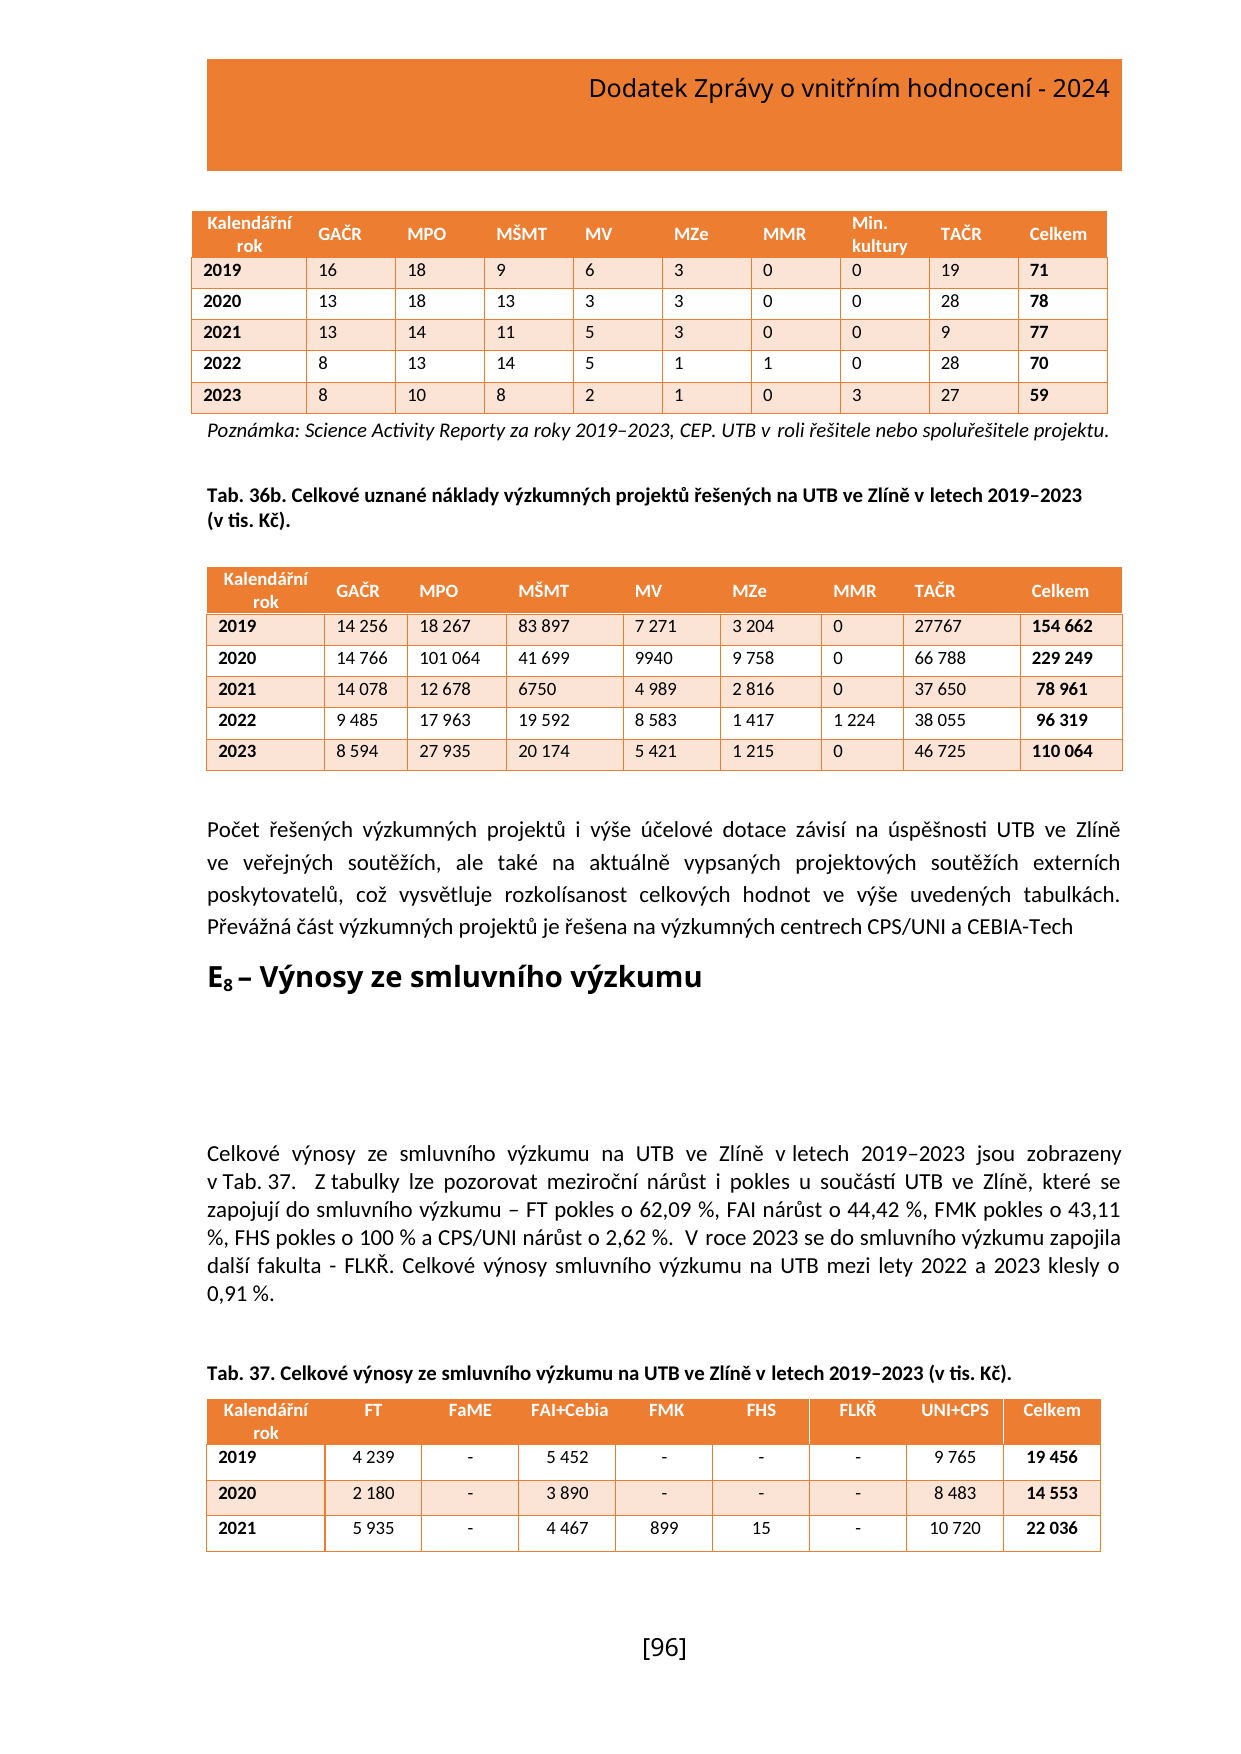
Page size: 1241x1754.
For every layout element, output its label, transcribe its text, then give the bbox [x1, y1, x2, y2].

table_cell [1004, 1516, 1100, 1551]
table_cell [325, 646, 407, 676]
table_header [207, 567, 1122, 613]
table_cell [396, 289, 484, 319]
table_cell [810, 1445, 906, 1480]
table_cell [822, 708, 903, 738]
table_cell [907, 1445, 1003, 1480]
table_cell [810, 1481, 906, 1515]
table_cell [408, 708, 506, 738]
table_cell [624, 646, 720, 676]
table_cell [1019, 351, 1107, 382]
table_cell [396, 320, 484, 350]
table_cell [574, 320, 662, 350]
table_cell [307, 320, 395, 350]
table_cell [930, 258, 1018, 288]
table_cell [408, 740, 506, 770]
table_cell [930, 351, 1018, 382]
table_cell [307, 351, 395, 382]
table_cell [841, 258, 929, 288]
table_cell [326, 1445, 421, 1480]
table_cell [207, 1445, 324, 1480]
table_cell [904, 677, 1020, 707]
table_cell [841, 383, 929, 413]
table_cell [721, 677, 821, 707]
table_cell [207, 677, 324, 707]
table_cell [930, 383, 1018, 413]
text Tab. 36b. Celkové uznané náklady výzkumných projektů řešených na UTB ve Zlíně v letech 2019–2023 (v tis. Kč). [207, 482, 1122, 567]
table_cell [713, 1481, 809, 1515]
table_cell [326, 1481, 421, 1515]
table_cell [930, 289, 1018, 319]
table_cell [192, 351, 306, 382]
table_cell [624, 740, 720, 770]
text E8 – Výnosy ze smluvního výzkumu [207, 957, 1122, 1047]
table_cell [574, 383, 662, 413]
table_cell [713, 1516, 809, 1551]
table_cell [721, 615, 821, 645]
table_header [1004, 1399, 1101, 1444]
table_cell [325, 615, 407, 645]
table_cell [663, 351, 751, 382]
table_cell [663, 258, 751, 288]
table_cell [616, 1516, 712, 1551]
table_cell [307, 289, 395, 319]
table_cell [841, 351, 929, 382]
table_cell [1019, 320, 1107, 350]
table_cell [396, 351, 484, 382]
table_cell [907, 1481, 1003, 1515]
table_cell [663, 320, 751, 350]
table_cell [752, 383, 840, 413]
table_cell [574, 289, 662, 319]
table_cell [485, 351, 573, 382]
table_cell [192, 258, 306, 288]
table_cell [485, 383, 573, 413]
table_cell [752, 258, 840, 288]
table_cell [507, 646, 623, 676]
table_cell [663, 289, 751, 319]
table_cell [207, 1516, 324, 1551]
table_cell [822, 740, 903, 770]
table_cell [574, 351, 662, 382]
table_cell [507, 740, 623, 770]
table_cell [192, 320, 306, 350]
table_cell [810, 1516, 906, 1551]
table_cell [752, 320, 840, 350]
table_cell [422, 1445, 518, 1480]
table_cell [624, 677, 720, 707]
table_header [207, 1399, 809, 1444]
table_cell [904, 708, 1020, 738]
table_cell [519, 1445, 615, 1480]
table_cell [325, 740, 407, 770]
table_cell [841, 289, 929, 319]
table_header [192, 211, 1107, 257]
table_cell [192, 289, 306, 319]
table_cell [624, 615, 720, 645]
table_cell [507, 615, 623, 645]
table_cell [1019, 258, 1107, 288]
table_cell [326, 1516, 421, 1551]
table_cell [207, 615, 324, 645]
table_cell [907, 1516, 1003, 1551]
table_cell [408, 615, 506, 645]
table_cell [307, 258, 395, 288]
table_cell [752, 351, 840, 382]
text Počet řešených výzkumných projektů i výše účelové dotace závisí na úspěšnosti UTB ve Zlíně ve veřejných soutěžích, ale také na aktuálně vypsaných projektových soutěžích externích poskytovatelů, což vysvětluje rozkolísanost celkových hodnot ve výše uvedených tabulkách. Převážná část výzkumných projektů je řešena na výzkumných centrech CPS/UNI a CEBIA-Tech [207, 816, 1122, 940]
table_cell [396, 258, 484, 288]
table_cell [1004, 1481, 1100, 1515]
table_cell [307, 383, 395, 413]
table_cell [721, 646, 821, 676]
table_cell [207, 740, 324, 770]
text Poznámka: Science Activity Reporty za roky 2019–2023, CEP. UTB v roli řešitele nebo spoluřešitele projektu. [207, 215, 1122, 443]
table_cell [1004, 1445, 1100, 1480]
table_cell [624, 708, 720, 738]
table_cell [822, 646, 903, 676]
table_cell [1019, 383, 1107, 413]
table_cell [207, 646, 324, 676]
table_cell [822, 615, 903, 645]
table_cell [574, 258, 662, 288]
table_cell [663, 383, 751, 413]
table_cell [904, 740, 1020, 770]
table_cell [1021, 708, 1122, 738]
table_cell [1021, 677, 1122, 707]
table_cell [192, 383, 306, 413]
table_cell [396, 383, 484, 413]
text Celkové výnosy ze smluvního výzkumu na UTB ve Zlíně v letech 2019–2023 jsou zobrazeny v Tab. 37. Z tabulky lze pozorovat meziroční nárůst i pokles u součástí UTB ve Zlíně, které se zapojují do smluvního výzkumu – FT pokles o 62,09 %, FAI nárůst o 44,42 %, FMK pokles o 43,11 %, FHS pokles o 100 % a CPS/UNI nárůst o 2,62 %. V roce 2023 se do smluvního výzkumu zapojila další fakulta - FLKŘ. Celkové výnosy smluvního výzkumu na UTB mezi lety 2022 a 2023 klesly o 0,91 %. [207, 1139, 1122, 1308]
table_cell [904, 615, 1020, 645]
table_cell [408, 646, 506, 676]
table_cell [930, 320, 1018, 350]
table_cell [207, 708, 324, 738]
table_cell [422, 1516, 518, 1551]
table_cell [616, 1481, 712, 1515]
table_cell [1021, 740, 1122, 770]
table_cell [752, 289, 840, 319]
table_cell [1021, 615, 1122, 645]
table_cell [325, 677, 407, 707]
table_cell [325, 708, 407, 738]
text Tab. 37. Celkové výnosy ze smluvního výzkumu na UTB ve Zlíně v letech 2019–2023 (v tis. Kč). [207, 1361, 1122, 1386]
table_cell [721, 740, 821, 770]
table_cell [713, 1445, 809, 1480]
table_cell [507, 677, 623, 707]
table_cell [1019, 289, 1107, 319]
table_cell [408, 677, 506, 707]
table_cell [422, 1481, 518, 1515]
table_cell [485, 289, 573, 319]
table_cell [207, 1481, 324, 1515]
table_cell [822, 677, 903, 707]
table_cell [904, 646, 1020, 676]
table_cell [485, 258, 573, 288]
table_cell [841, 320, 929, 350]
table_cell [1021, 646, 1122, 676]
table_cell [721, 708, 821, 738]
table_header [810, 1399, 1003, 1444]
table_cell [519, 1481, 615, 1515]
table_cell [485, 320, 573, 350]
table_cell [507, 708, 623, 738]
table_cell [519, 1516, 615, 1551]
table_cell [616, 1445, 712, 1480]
